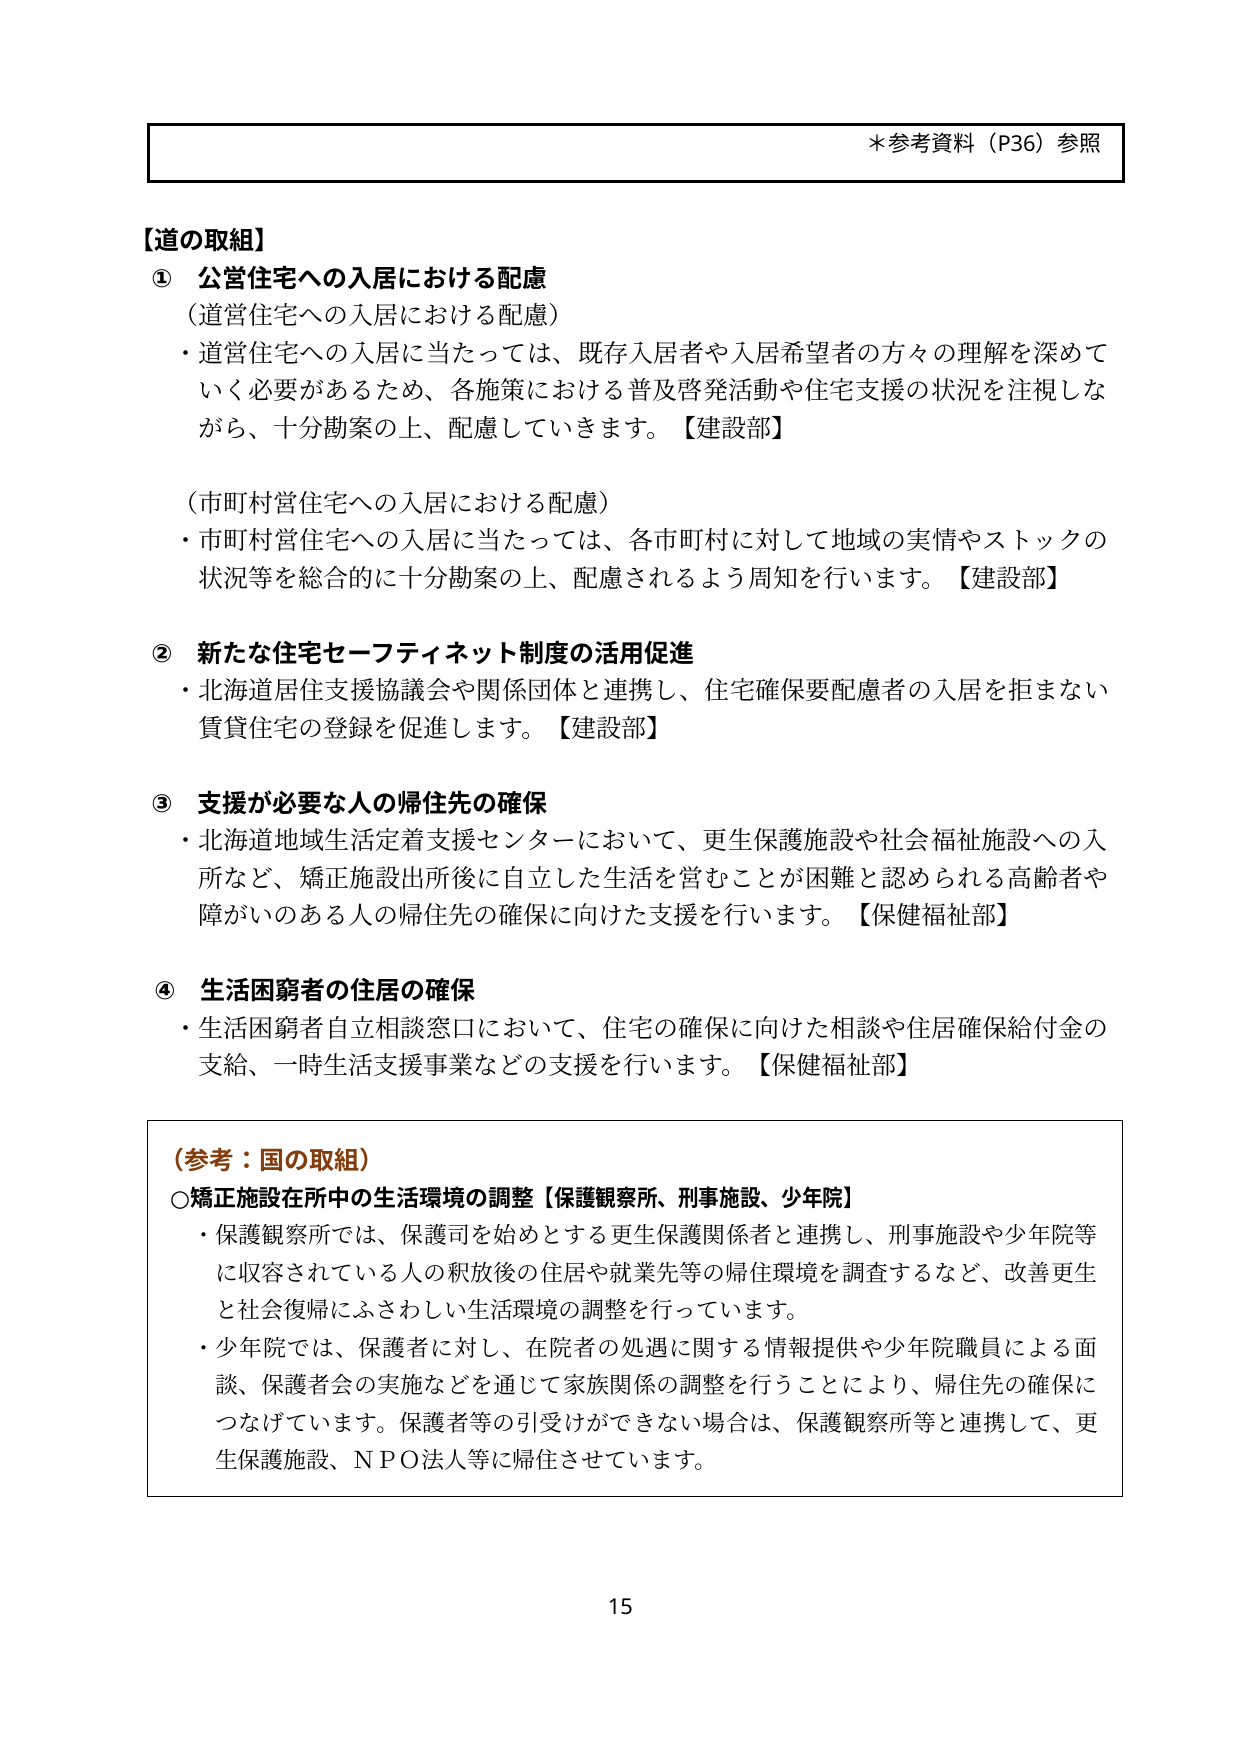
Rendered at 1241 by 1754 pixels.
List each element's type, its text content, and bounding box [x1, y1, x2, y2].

text ・北海道居住支援協議会や関係団体と連携し、住宅確保要配慮者の入居を拒まない賃貸住宅の登録を促進します。【建設部】 [173, 670, 1111, 745]
text 【道の取組】 [129, 220, 1111, 258]
text ・生活困窮者自立相談窓口において、住宅の確保に向けた相談や住居確保給付金の支給、一時生活支援事業などの支援を行います。【保健福祉部】 [173, 1008, 1111, 1083]
text ② 新たな住宅セーフティネット制度の活用促進 [151, 633, 1111, 670]
table_cell ・少年院では、保護者に対し、在院者の処遇に関する情報提供や少年院職員による面談、保護者会の実施などを通じて家族関係の調整を行うことにより、帰住先の確保につなげています。保護者等の引受けができない場合は、保護観察所等と連携して、更生保護施設、ＮＰＯ法人等に帰住させています。 [148, 1328, 1122, 1496]
text ・北海道地域生活定着支援センターにおいて、更生保護施設や社会福祉施設への入所など、矯正施設出所後に自立した生活を営むことが困難と認められる高齢者や障がいのある人の帰住先の確保に向けた支援を行います。【保健福祉部】 [173, 820, 1111, 933]
text （市町村営住宅への入居における配慮） [173, 483, 1111, 520]
text ① 公営住宅への入居における配慮 [151, 258, 1111, 295]
text （道営住宅への入居における配慮） [173, 295, 1111, 333]
text ・道営住宅への入居に当たっては、既存入居者や入居希望者の方々の理解を深めていく必要があるため、各施策における普及啓発活動や住宅支援の状況を注視しながら、十分勘案の上、配慮していきます。【建設部】 [173, 333, 1111, 445]
text ③ 支援が必要な人の帰住先の確保 [151, 783, 1111, 820]
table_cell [150, 126, 1122, 179]
table_header （参考：国の取組） ○矯正施設在所中の生活環境の調整【保護観察所、刑事施設、少年院】 ・保護観察所では、保護司を始めとする更生保護関係者と連携し、刑事施設や少年院等に収容されている人の釈放後の住居や就業先等の帰住環境を調査するなど、改善更生と社会復帰にふさわしい生活環境の調整を行っています。 [148, 1121, 1122, 1327]
text ④ 生活困窮者の住居の確保 [129, 970, 1111, 1008]
text ・市町村営住宅への入居に当たっては、各市町村に対して地域の実情やストックの状況等を総合的に十分勘案の上、配慮されるよう周知を行います。【建設部】 [173, 520, 1111, 595]
